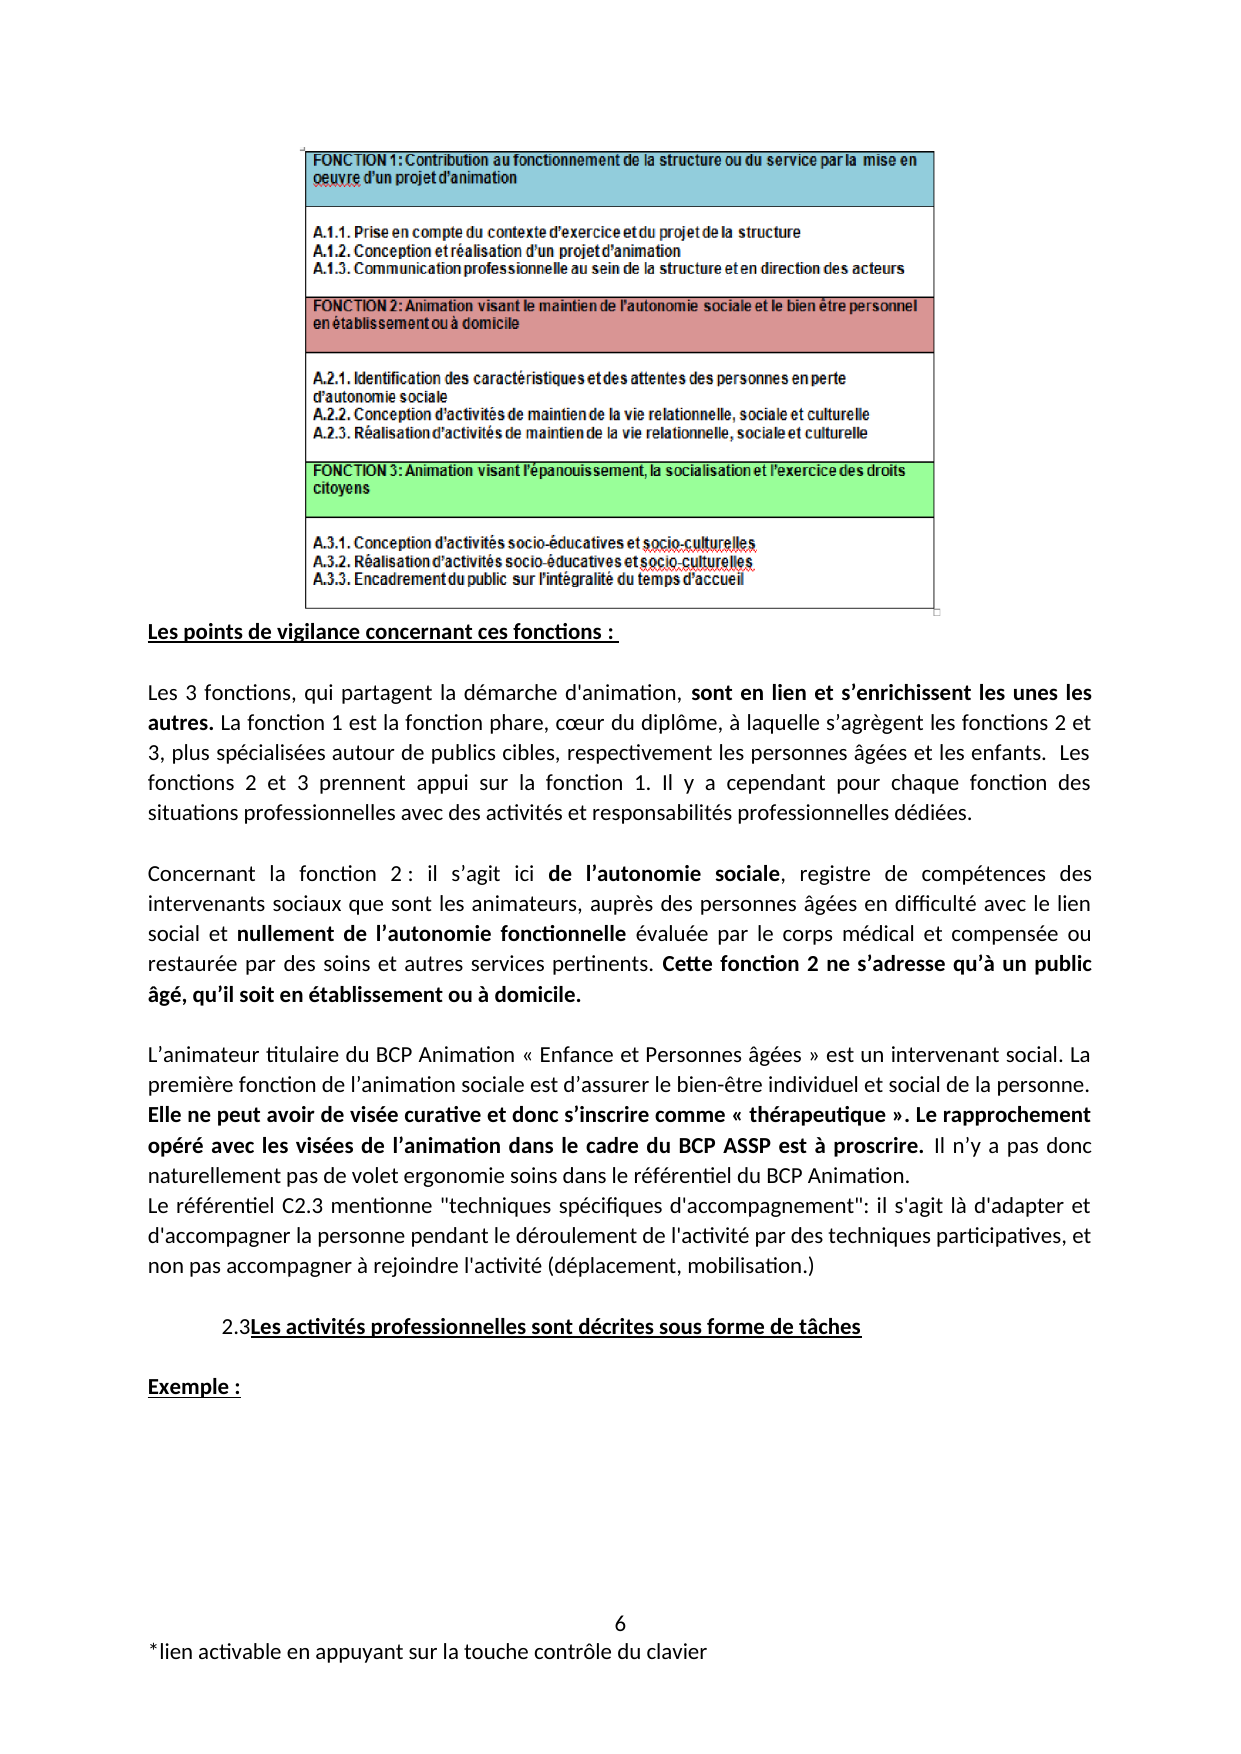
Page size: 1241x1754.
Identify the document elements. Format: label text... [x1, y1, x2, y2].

text Exemple : [148, 1372, 1093, 1401]
text Les 3 fonctions, qui partagent la démarche d'animation, sont en lien et s’enrichissent les unes les autres. La fonction 1 est la fonction phare, cœur du diplôme, à laquelle s’agrègent les fonctions 2 et 3, plus spécialisées autour de publics cibles, respectivement les personnes âgées et les enfants. Les fonctions 2 et 3 prennent appui sur la fonction 1. Il y a cependant pour chaque fonction des situations professionnelles avec des activités et responsabilités professionnelles dédiées. [148, 678, 1093, 827]
text Le référentiel C2.3 mentionne "techniques spécifiques d'accompagnement": il s'agit là d'adapter et d'accompagner la personne pendant le déroulement de l'activité par des techniques participatives, et non pas accompagner à rejoindre l'activité (déplacement, mobilisation.) [148, 1191, 1093, 1280]
text Les points de vigilance concernant ces fonctions : [148, 617, 1093, 645]
picture [299, 147, 941, 616]
text L’animateur titulaire du BCP Animation « Enfance et Personnes âgées » est un intervenant social. La première fonction de l’animation sociale est d’assurer le bien-être individuel et social de la personne. Elle ne peut avoir de visée curative et donc s’inscrire comme « thérapeutique ». Le rapprochement opéré avec les visées de l’animation dans le cadre du BCP ASSP est à proscrire. Il n’y a pas donc naturellement pas de volet ergonomie soins dans le référentiel du BCP Animation. [148, 1040, 1093, 1189]
text 2.3Les activités professionnelles sont décrites sous forme de tâches [148, 1312, 1093, 1340]
text Concernant la fonction 2 : il s’agit ici de l’autonomie sociale, registre de compétences des intervenants sociaux que sont les animateurs, auprès des personnes âgées en difficulté avec le lien social et nullement de l’autonomie fonctionnelle évaluée par le corps médical et compensée ou restaurée par des soins et autres services pertinents. Cette fonction 2 ne s’adresse qu’à un public âgé, qu’il soit en établissement ou à domicile. [148, 859, 1093, 1008]
